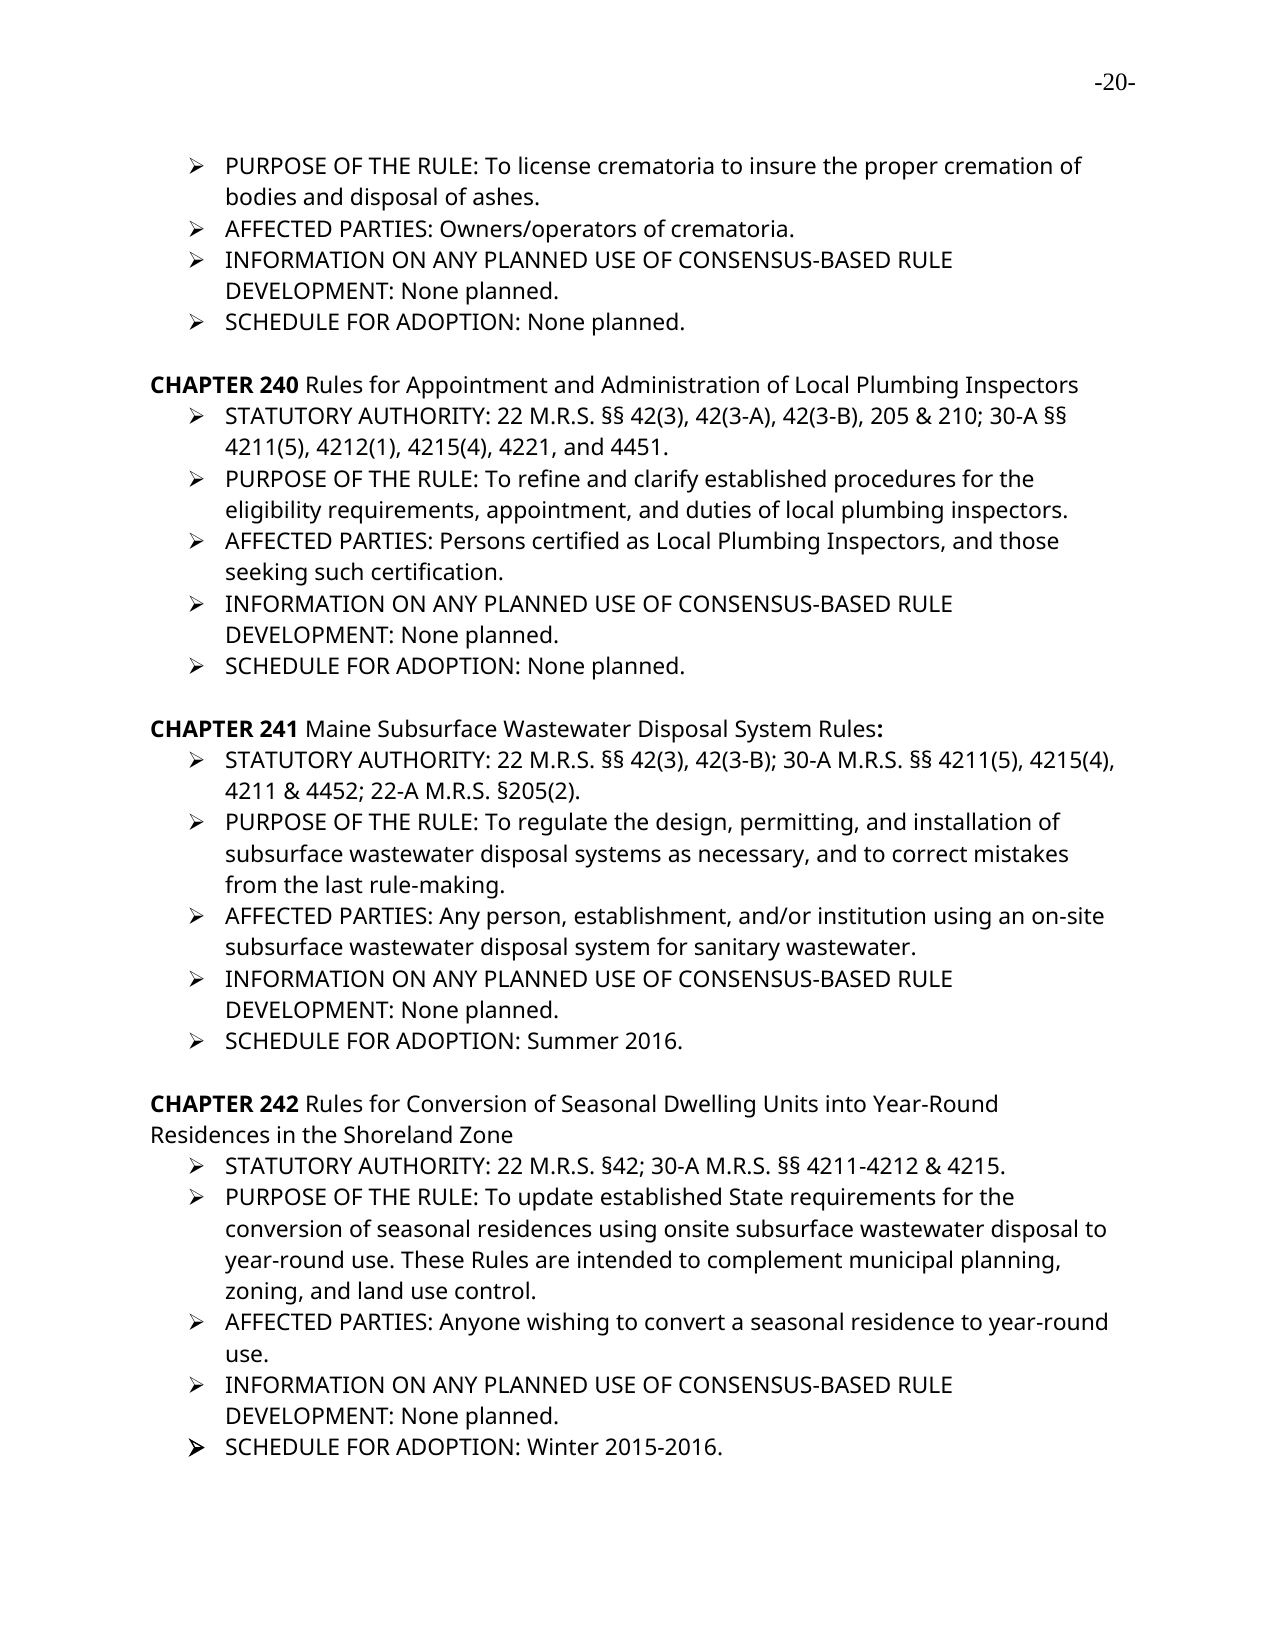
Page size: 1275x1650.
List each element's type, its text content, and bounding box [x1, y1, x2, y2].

list PURPOSE OF THE RULE: To license crematoria to insure the proper cremation of bodies and disposal of ashes. [187, 150, 1125, 212]
list AFFECTED PARTIES: Any person, establishment, and/or institution using an on-site subsurface wastewater disposal system for sanitary wastewater. [187, 900, 1125, 962]
list AFFECTED PARTIES: Persons certified as Local Plumbing Inspectors, and those seeking such certification. [187, 525, 1125, 587]
list AFFECTED PARTIES: Owners/operators of crematoria. [187, 212, 1125, 244]
list INFORMATION ON ANY PLANNED USE OF CONSENSUS-BASED RULE DEVELOPMENT: None planned. [187, 587, 1125, 650]
list PURPOSE OF THE RULE: To refine and clarify established procedures for the eligibility requirements, appointment, and duties of local plumbing inspectors. [187, 462, 1125, 525]
text CHAPTER 241 Maine Subsurface Wastewater Disposal System Rules: [150, 712, 1125, 744]
list INFORMATION ON ANY PLANNED USE OF CONSENSUS-BASED RULE DEVELOPMENT: None planned. [187, 962, 1125, 1025]
text CHAPTER 240 Rules for Appointment and Administration of Local Plumbing Inspectors [150, 369, 1163, 400]
list STATUTORY AUTHORITY: 22 M.R.S. §§ 42(3), 42(3-A), 42(3-B), 205 & 210; 30-A §§ 4211(5), 4212(1), 4215(4), 4221, and 4451. [187, 400, 1125, 462]
list SCHEDULE FOR ADOPTION: Winter 2015-2016. [187, 1431, 1125, 1462]
list SCHEDULE FOR ADOPTION: Summer 2016. [187, 1025, 1125, 1056]
list PURPOSE OF THE RULE: To update established State requirements for the conversion of seasonal residences using onsite subsurface wastewater disposal to year-round use. These Rules are intended to complement municipal planning, zoning, and land use control. [187, 1181, 1125, 1306]
list INFORMATION ON ANY PLANNED USE OF CONSENSUS-BASED RULE DEVELOPMENT: None planned. [187, 244, 1125, 306]
list STATUTORY AUTHORITY: 22 M.R.S. §§ 42(3), 42(3-B); 30-A M.R.S. §§ 4211(5), 4215(4), 4211 & 4452; 22-A M.R.S. §205(2). [187, 744, 1125, 806]
list AFFECTED PARTIES: Anyone wishing to convert a seasonal residence to year-round use. [187, 1306, 1125, 1369]
text CHAPTER 242 Rules for Conversion of Seasonal Dwelling Units into Year-Round Residences in the Shoreland Zone [150, 1087, 1125, 1150]
list PURPOSE OF THE RULE: To regulate the design, permitting, and installation of subsurface wastewater disposal systems as necessary, and to correct mistakes from the last rule-making. [187, 806, 1125, 900]
list SCHEDULE FOR ADOPTION: None planned. [187, 306, 1125, 337]
list STATUTORY AUTHORITY: 22 M.R.S. §42; 30-A M.R.S. §§ 4211-4212 & 4215. [187, 1150, 1125, 1181]
list INFORMATION ON ANY PLANNED USE OF CONSENSUS-BASED RULE DEVELOPMENT: None planned. [187, 1369, 1125, 1431]
list SCHEDULE FOR ADOPTION: None planned. [187, 650, 1125, 681]
